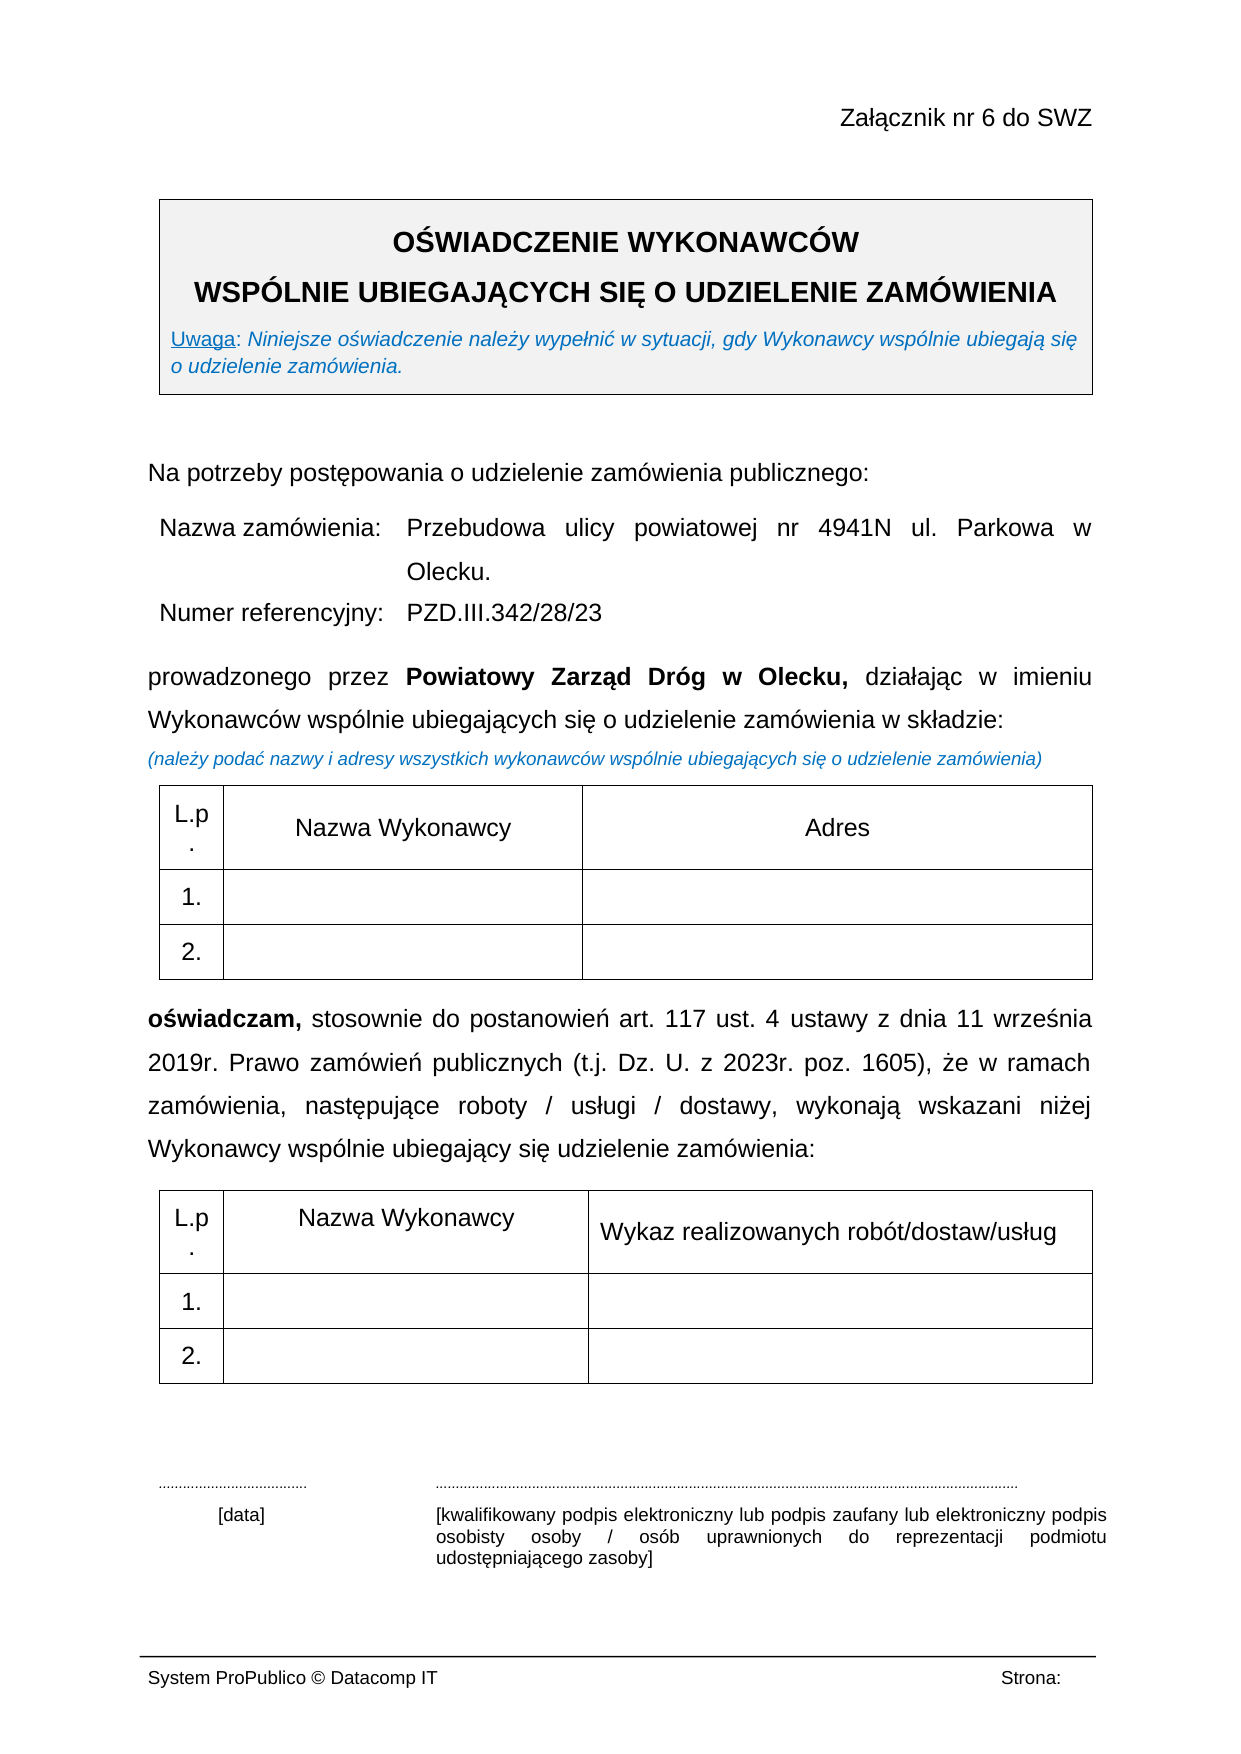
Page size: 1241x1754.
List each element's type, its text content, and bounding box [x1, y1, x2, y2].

table_cell 1. [160, 1274, 223, 1328]
table_cell [583, 870, 1092, 924]
table_header Przebudowa ulicy powiatowej nr 4941N ul. Parkowa w Olecku. [395, 513, 1104, 598]
table_cell [589, 1274, 1092, 1328]
table_cell 2. [160, 925, 223, 978]
table_header Adres [583, 786, 1092, 869]
text oświadczam, stosownie do postanowień art. 117 ust. 4 ustawy z dnia 11 września 2019r. Prawo zamówień publicznych (t.j. Dz. U. z 2023r. poz. 1605), że w ramach zamówienia, następujące roboty / usługi / dostawy, wykonają wskazani niżej Wykonawcy wspólnie ubiegający się udzielenie zamówienia: [148, 1004, 1093, 1163]
table_header Nazwa Wykonawcy [224, 1191, 588, 1273]
table_cell [583, 925, 1092, 978]
table_cell [589, 1329, 1092, 1383]
text Na potrzeby postępowania o udzielenie zamówienia publicznego: [148, 458, 1093, 486]
table_cell [224, 925, 582, 978]
table_cell PZD.III.342/28/23 [395, 598, 1104, 640]
table_header L.p. [160, 1191, 223, 1273]
table_cell [224, 1274, 588, 1328]
table_header OŚWIADCZENIE WYKONAWCÓW WSPÓLNIE UBIEGAJĄCYCH SIĘ O UDZIELENIE ZAMÓWIENIA Uwaga: Niniejsze oświadczenie należy wypełnić w sytuacji, gdy Wykonawcy wspólnie ubiegają się o udzielenie zamówienia. [160, 200, 1092, 394]
list (należy podać nazwy i adresy wszystkich wykonawców wspólnie ubiegających się o udzielenie zamówienia) [148, 748, 1093, 769]
table_cell 2. [160, 1329, 223, 1383]
table_header Nazwa Wykonawcy [224, 786, 582, 869]
table_header Wykaz realizowanych robót/dostaw/usług [589, 1191, 1092, 1273]
table_header ..................................... [data] [148, 1446, 424, 1575]
table_header Nazwa zamówienia: [159, 513, 395, 598]
table_cell 1. [160, 870, 223, 924]
text prowadzonego przez Powiatowy Zarząd Dróg w Olecku, działając w imieniu Wykonawców wspólnie ubiegających się o udzielenie zamówienia w składzie: [148, 662, 1093, 734]
table_header L.p. [160, 786, 223, 869]
table_cell [224, 870, 582, 924]
subtitle Załącznik nr 6 do SWZ [207, 103, 1093, 132]
table_header ................................................................................................................................................. [kwalifikowany podpis elektroniczny lub podpis zaufany lub elektroniczny podpis osobisty osoby / osób uprawnionych do reprezentacji podmiotu udostępniającego zasoby] [425, 1446, 1119, 1575]
table_cell [224, 1329, 588, 1383]
table_cell Numer referencyjny: [159, 598, 395, 640]
